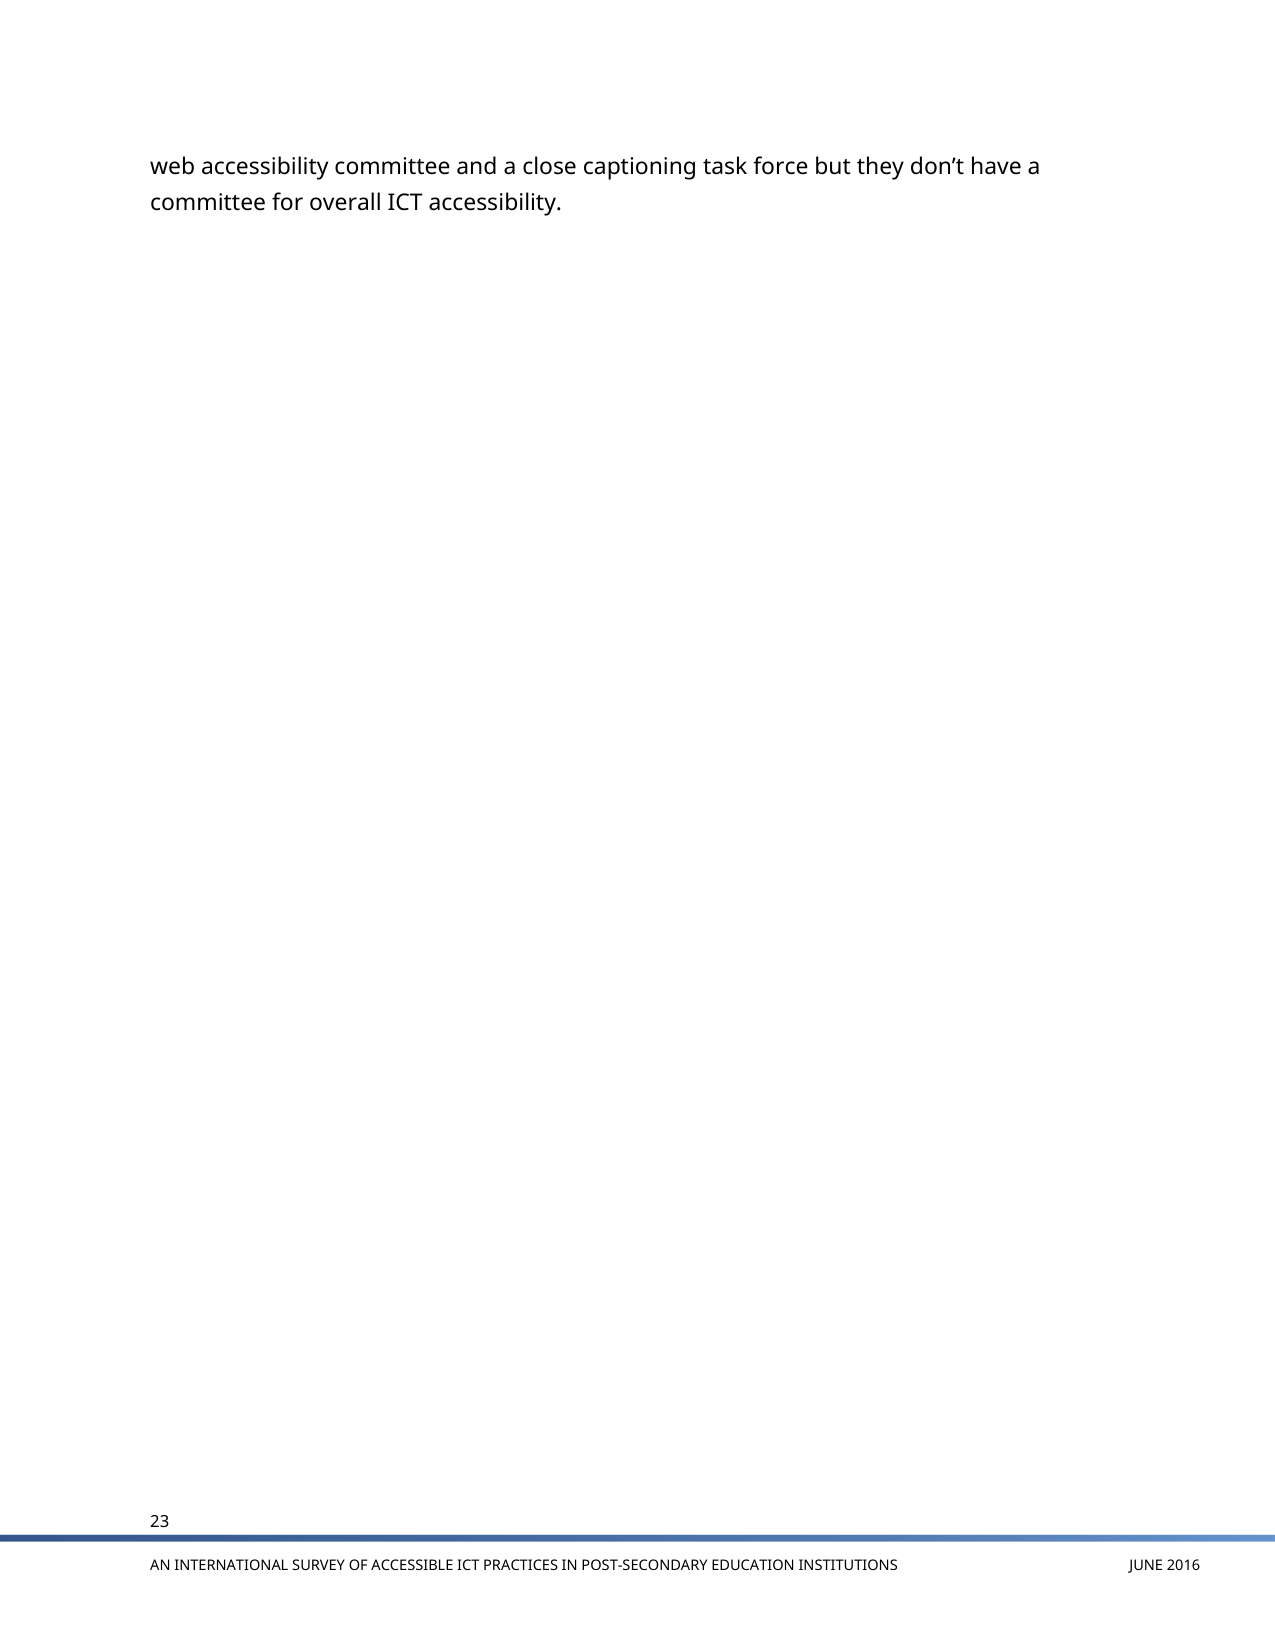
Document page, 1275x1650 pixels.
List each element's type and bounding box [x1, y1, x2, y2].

text [150, 150, 1125, 217]
picture [0, 1534, 1275, 1542]
